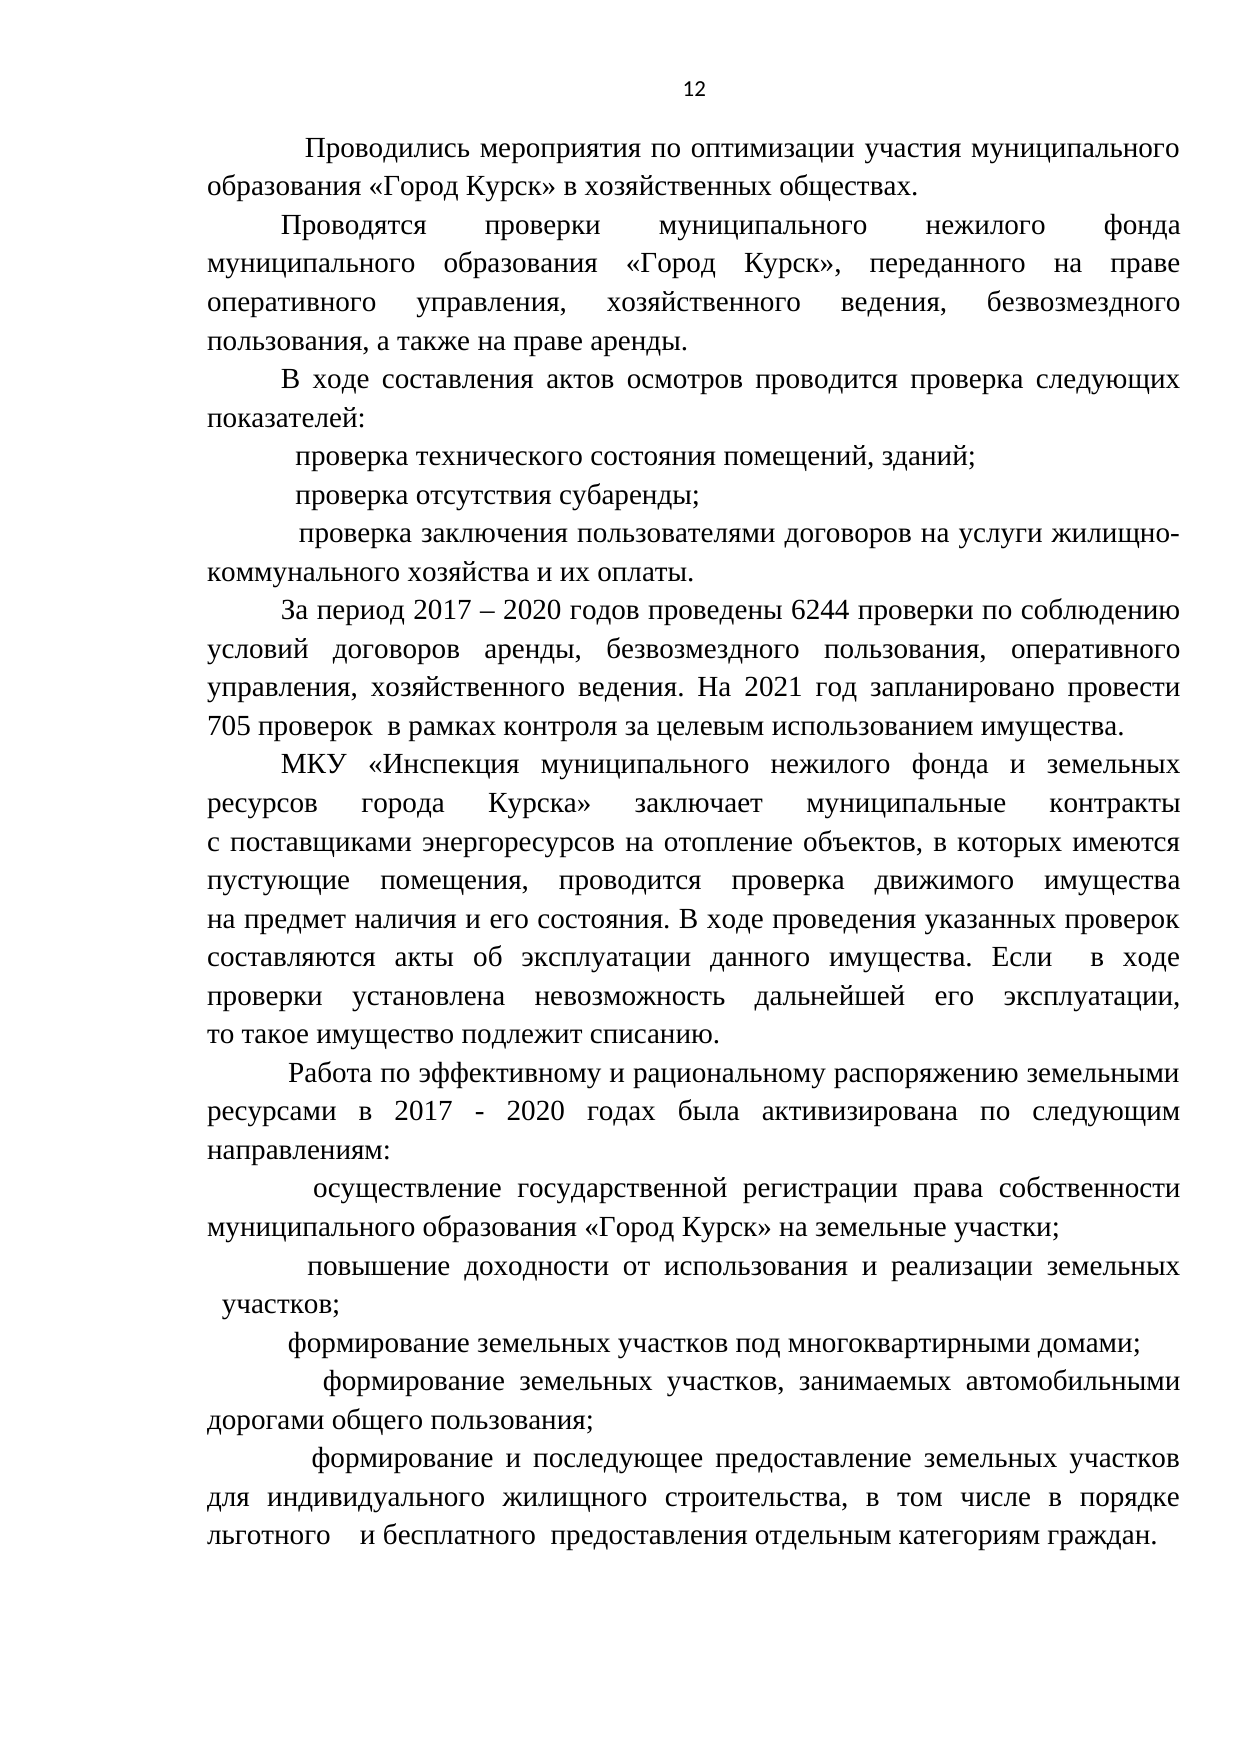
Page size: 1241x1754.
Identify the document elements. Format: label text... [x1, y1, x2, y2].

text формирование земельных участков, занимаемых автомобильными дорогами общего пользования; [207, 1363, 1181, 1435]
text Работа по эффективному и рациональному распоряжению земельными ресурсами в 2017 - 2020 годах была активизирована по следующим направлениям: [207, 1055, 1181, 1166]
text проверка технического состояния помещений, зданий; [207, 438, 1181, 472]
text За период 2017 – 2020 годов проведены 6244 проверки по соблюдению условий договоров аренды, безвозмездного пользования, оперативного управления, хозяйственного ведения. На 2021 год запланировано провести 705 проверок в рамках контроля за целевым использованием имущества. [207, 592, 1181, 742]
text проверка заключения пользователями договоров на услуги жилищно-коммунального хозяйства и их оплаты. [207, 515, 1181, 587]
text формирование земельных участков под многоквартирными домами; [222, 1325, 1181, 1358]
text осуществление государственной регистрации права собственности муниципального образования «Город Курск» на земельные участки; [207, 1171, 1181, 1243]
text МКУ «Инспекция муниципального нежилого фонда и земельных ресурсов города Курска» заключает муниципальные контракты с поставщиками энергоресурсов на отопление объектов, в которых имеются пустующие помещения, проводится проверка движимого имущества на предмет наличия и его состояния. В ходе проведения указанных проверок составляются акты об эксплуатации данного имущества. Если в ходе проверки установлена невозможность дальнейшей его эксплуатации, то такое имущество подлежит списанию. [207, 747, 1181, 1050]
text повышение доходности от использования и реализации земельных участков; [222, 1248, 1181, 1320]
text Проводятся проверки муниципального нежилого фонда муниципального образования «Город Курск», переданного на праве оперативного управления, хозяйственного ведения, безвозмездного пользования, а также на праве аренды. [207, 207, 1181, 356]
text проверка отсутствия субаренды; [207, 477, 1181, 510]
text формирование и последующее предоставление земельных участков для индивидуального жилищного строительства, в том числе в порядке льготного и бесплатного предоставления отдельным категориям граждан. [207, 1440, 1181, 1551]
text Проводились мероприятия по оптимизации участия муниципального образования «Город Курск» в хозяйственных обществах. [207, 130, 1181, 202]
text В ходе составления актов осмотров проводится проверка следующих показателей: [207, 361, 1181, 433]
